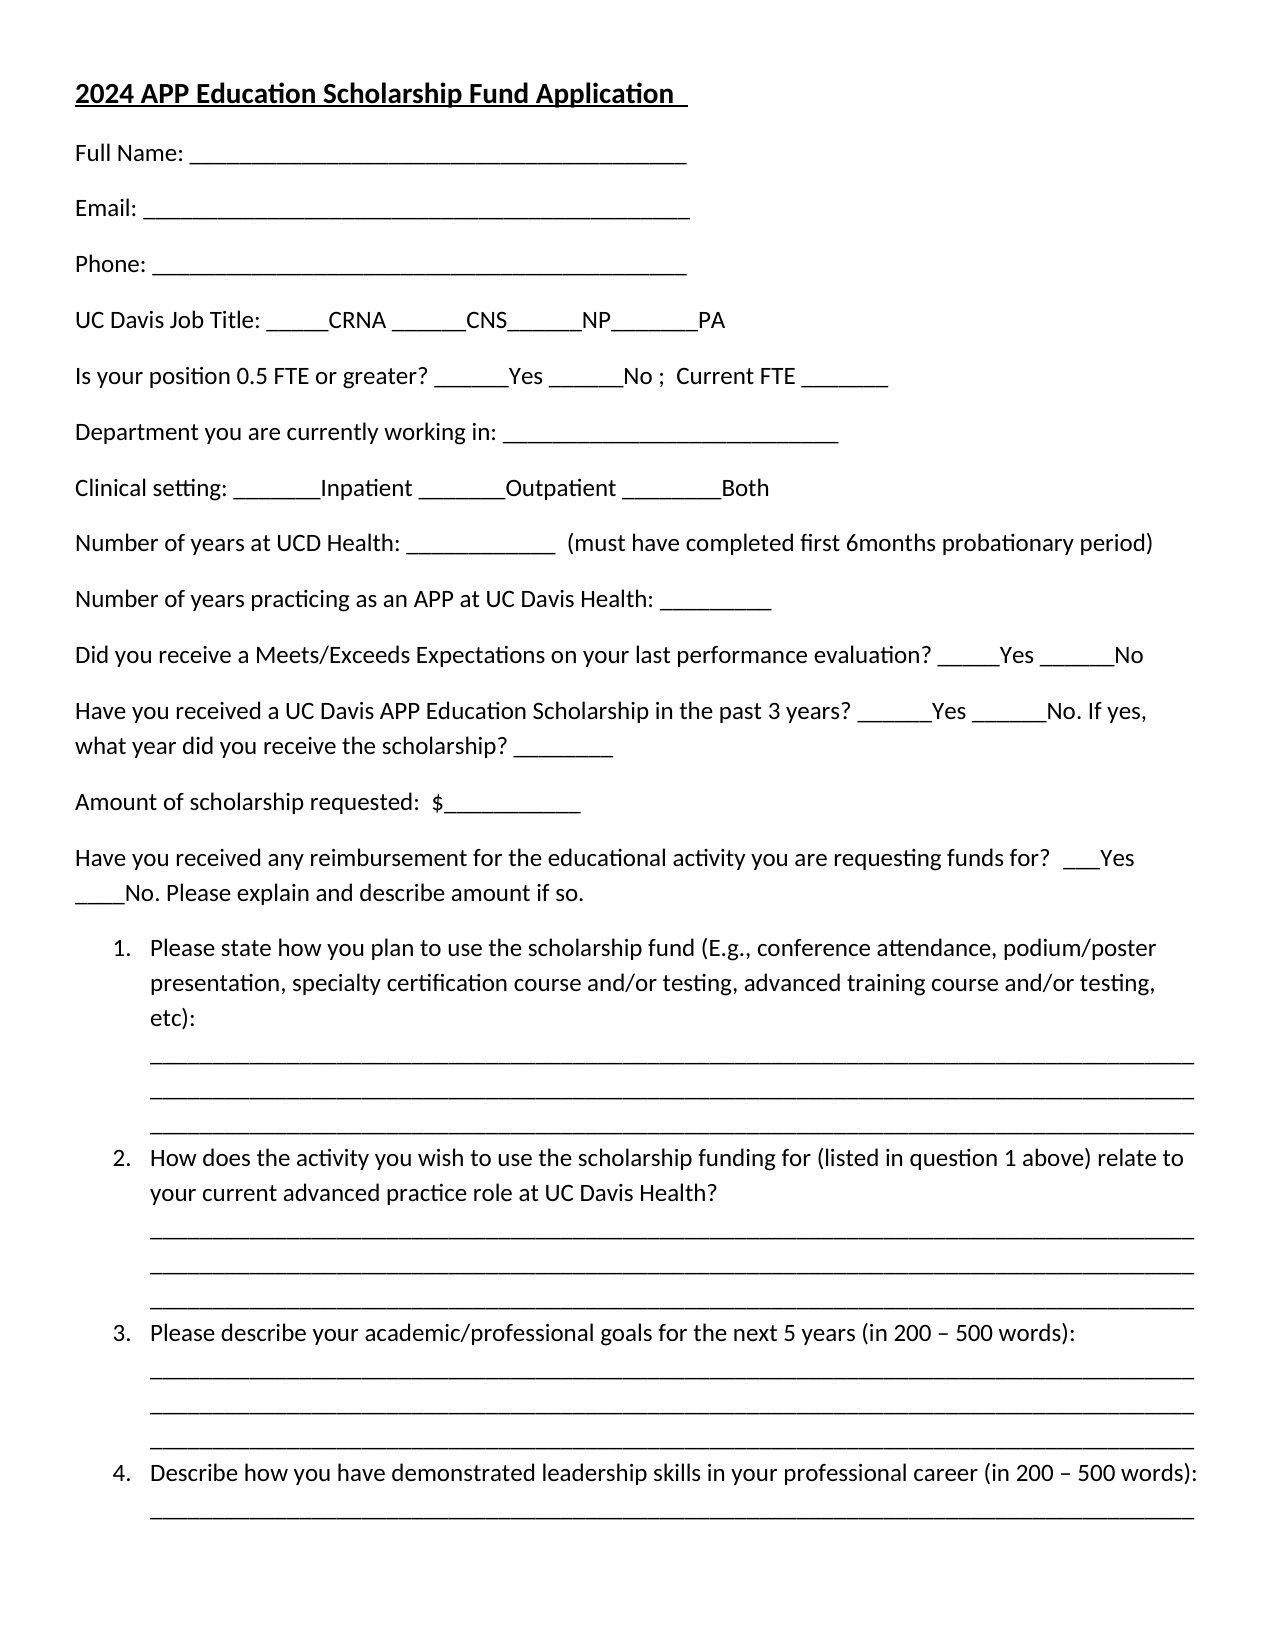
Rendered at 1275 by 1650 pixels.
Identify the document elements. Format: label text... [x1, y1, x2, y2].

text Full Name: ________________________________________ [75, 137, 1200, 167]
text Clinical setting: _______Inpatient _______Outpatient ________Both [75, 472, 1200, 502]
text Amount of scholarship requested: $___________ [75, 786, 1200, 816]
text Email: ____________________________________________ [75, 193, 1200, 223]
list How does the activity you wish to use the scholarship funding for (listed in question 1 above) relate to your current advanced practice role at UC Davis Health? ____________________________________________________________________________________________________________________________________________________________________________________________________________________________________________________________ [112, 1143, 1200, 1313]
list Please state how you plan to use the scholarship fund (E.g., conference attendance, podium/poster presentation, specialty certification course and/or testing, advanced training course and/or testing, etc): ____________________________________________________________________________________________________________________________________________________________________________________________________________________________________________________________ [112, 933, 1200, 1138]
text 2024 APP Education Scholarship Fund Application [75, 75, 1200, 111]
text UC Davis Job Title: _____CRNA ______CNS______NP_______PA [75, 304, 1200, 335]
text Have you received a UC Davis APP Education Scholarship in the past 3 years? ______Yes ______No. If yes, what year did you receive the scholarship? ________ [75, 695, 1200, 761]
text Phone: ___________________________________________ [75, 248, 1200, 279]
text Number of years practicing as an APP at UC Davis Health: _________ [75, 583, 1200, 614]
text Department you are currently working in: ___________________________ [75, 416, 1200, 446]
list Please describe your academic/professional goals for the next 5 years (in 200 – 500 words): ____________________________________________________________________________________________________________________________________________________________________________________________________________________________________________________________ [112, 1318, 1200, 1453]
text Have you received any reimbursement for the educational activity you are requesting funds for? ___Yes ____No. Please explain and describe amount if so. [75, 842, 1200, 907]
text Is your position 0.5 FTE or greater? ______Yes ______No ; Current FTE _______ [75, 360, 1200, 391]
text Number of years at UCD Health: ____________ (must have completed first 6months probationary period) [75, 528, 1200, 558]
text Did you receive a Meets/Exceeds Expectations on your last performance evaluation? _____Yes ______No [75, 639, 1200, 670]
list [112, 1458, 1200, 1523]
